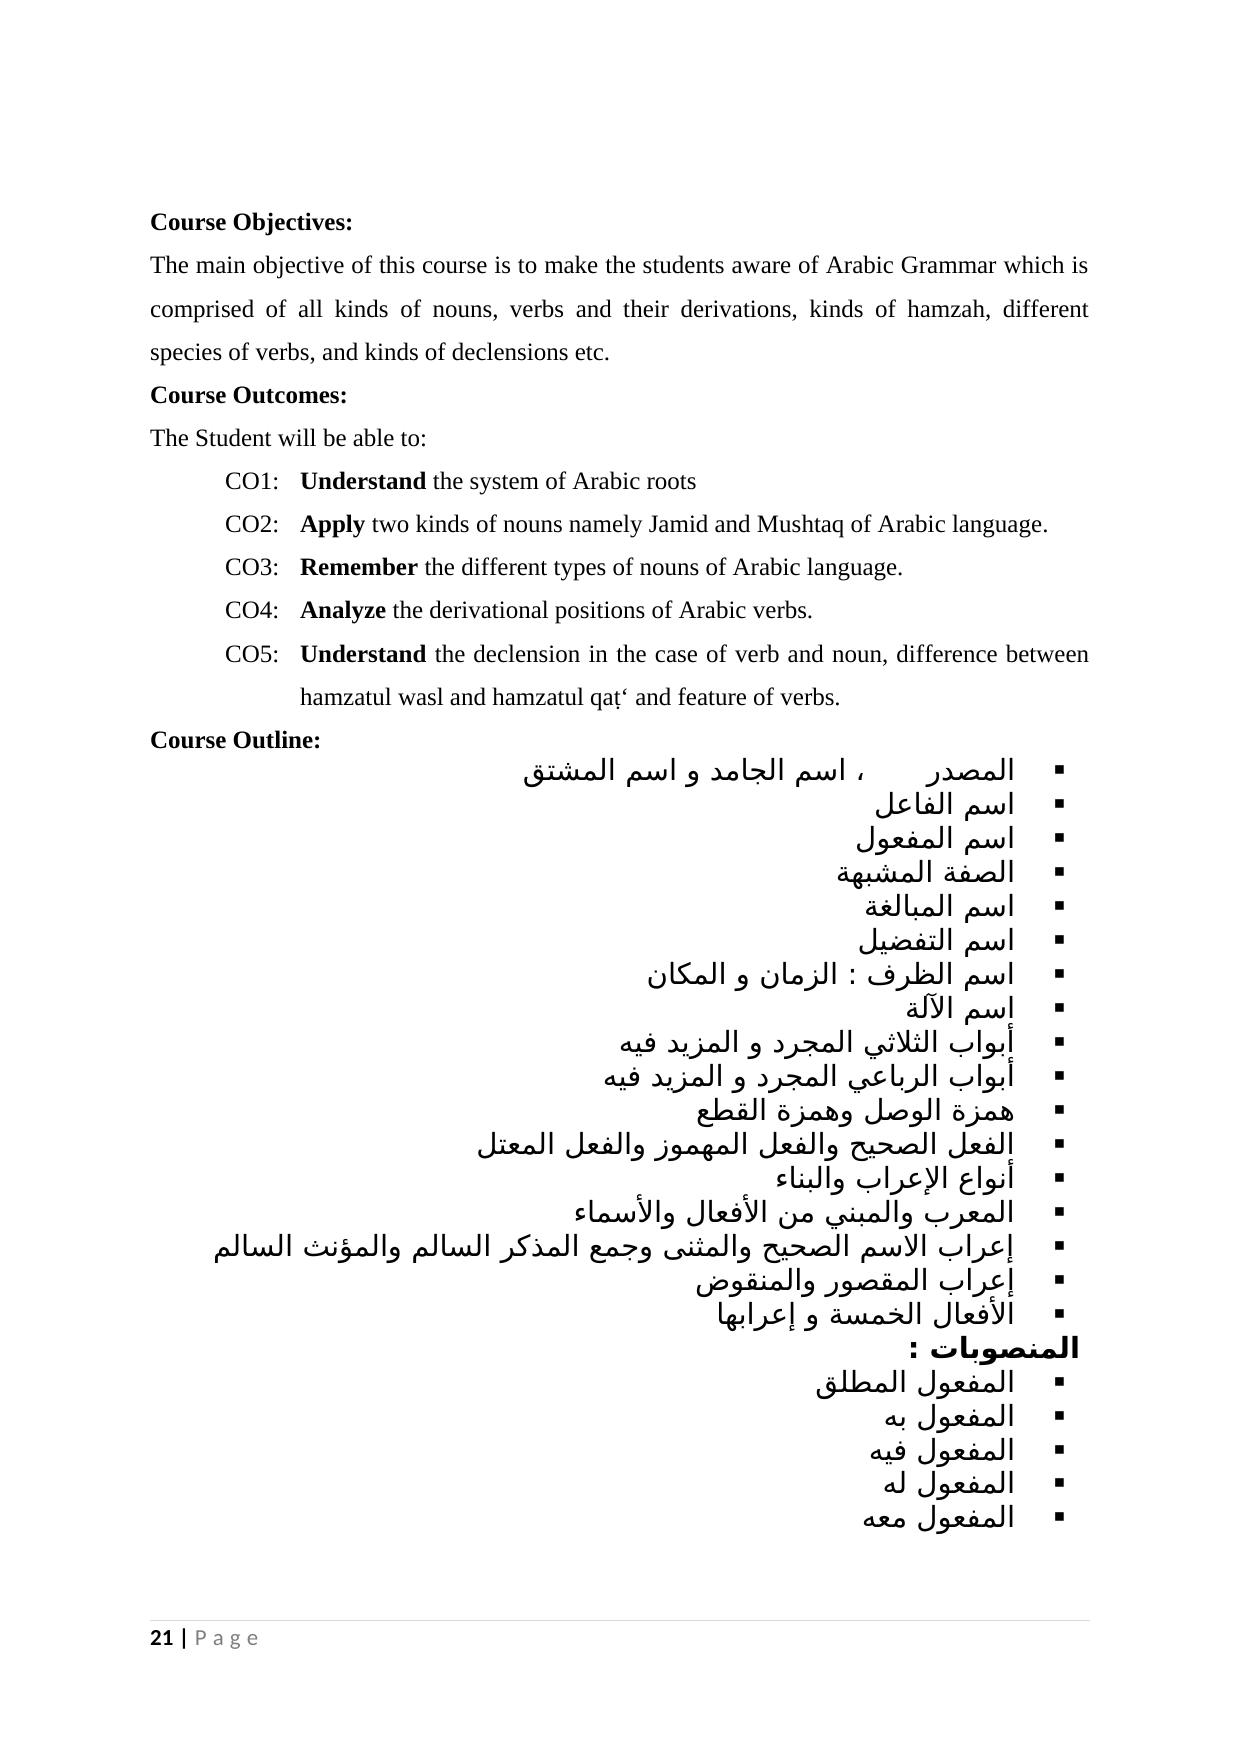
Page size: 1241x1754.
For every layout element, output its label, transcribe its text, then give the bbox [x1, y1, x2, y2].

list إعراب الاسم الصحيح والمثنى وجمع المذكر السالم والمؤنث السالم [150, 1229, 1053, 1263]
list المفعول له [150, 1467, 1053, 1501]
list المفعول المطلق [150, 1365, 1053, 1399]
list اسم المفعول [150, 822, 1053, 856]
text CO5: Understand the declension in the case of verb and noun, difference between hamzatul wasl and hamzatul qaṭʻ and feature of verbs. [225, 639, 1090, 711]
list المفعول فيه [150, 1433, 1053, 1467]
list اسم الظرف : الزمان و المكان [150, 957, 1053, 991]
list المفعول معه [150, 1501, 1053, 1535]
list الأفعال الخمسة و إعرابها [150, 1297, 1053, 1331]
list اسم التفضيل [150, 923, 1053, 957]
text Course Outcomes: [150, 380, 1090, 409]
text CO2: Apply two kinds of nouns namely Jamid and Mushtaq of Arabic language. [225, 509, 1090, 538]
list اسم الآلة [150, 991, 1053, 1025]
list المصدر ، اسم الجامد و اسم المشتق [150, 754, 1053, 788]
list أبواب الثلاثي المجرد و المزيد فيه [150, 1025, 1053, 1059]
text Course Objectives: [150, 207, 1090, 236]
list همزة الوصل وهمزة القطع [150, 1093, 1053, 1127]
list الصفة المشبهة [150, 856, 1053, 889]
list الفعل الصحيح والفعل المهموز والفعل المعتل [150, 1127, 1053, 1161]
list إعراب المقصور والمنقوض [150, 1263, 1053, 1297]
text Course Outline: [150, 725, 1090, 754]
list أبواب الرباعي المجرد و المزيد فيه [150, 1059, 1053, 1093]
list المفعول به [150, 1399, 1053, 1433]
list أنواع الإعراب والبناء [150, 1161, 1053, 1195]
list اسم المبالغة [150, 889, 1053, 923]
text المنصوبات : [150, 1331, 1090, 1365]
text The main objective of this course is to make the students aware of Arabic Grammar which is comprised of all kinds of nouns, verbs and their derivations, kinds of hamzah, different species of verbs, and kinds of declensions etc. [150, 251, 1090, 366]
text CO4: Analyze the derivational positions of Arabic verbs. [225, 596, 1090, 624]
text CO1: Understand the system of Arabic roots [225, 466, 1090, 495]
list اسم الفاعل [150, 788, 1053, 822]
text The Student will be able to: [150, 423, 1090, 452]
text CO3: Remember the different types of nouns of Arabic language. [225, 552, 1090, 581]
list المعرب والمبني من الأفعال والأسماء [150, 1195, 1053, 1229]
